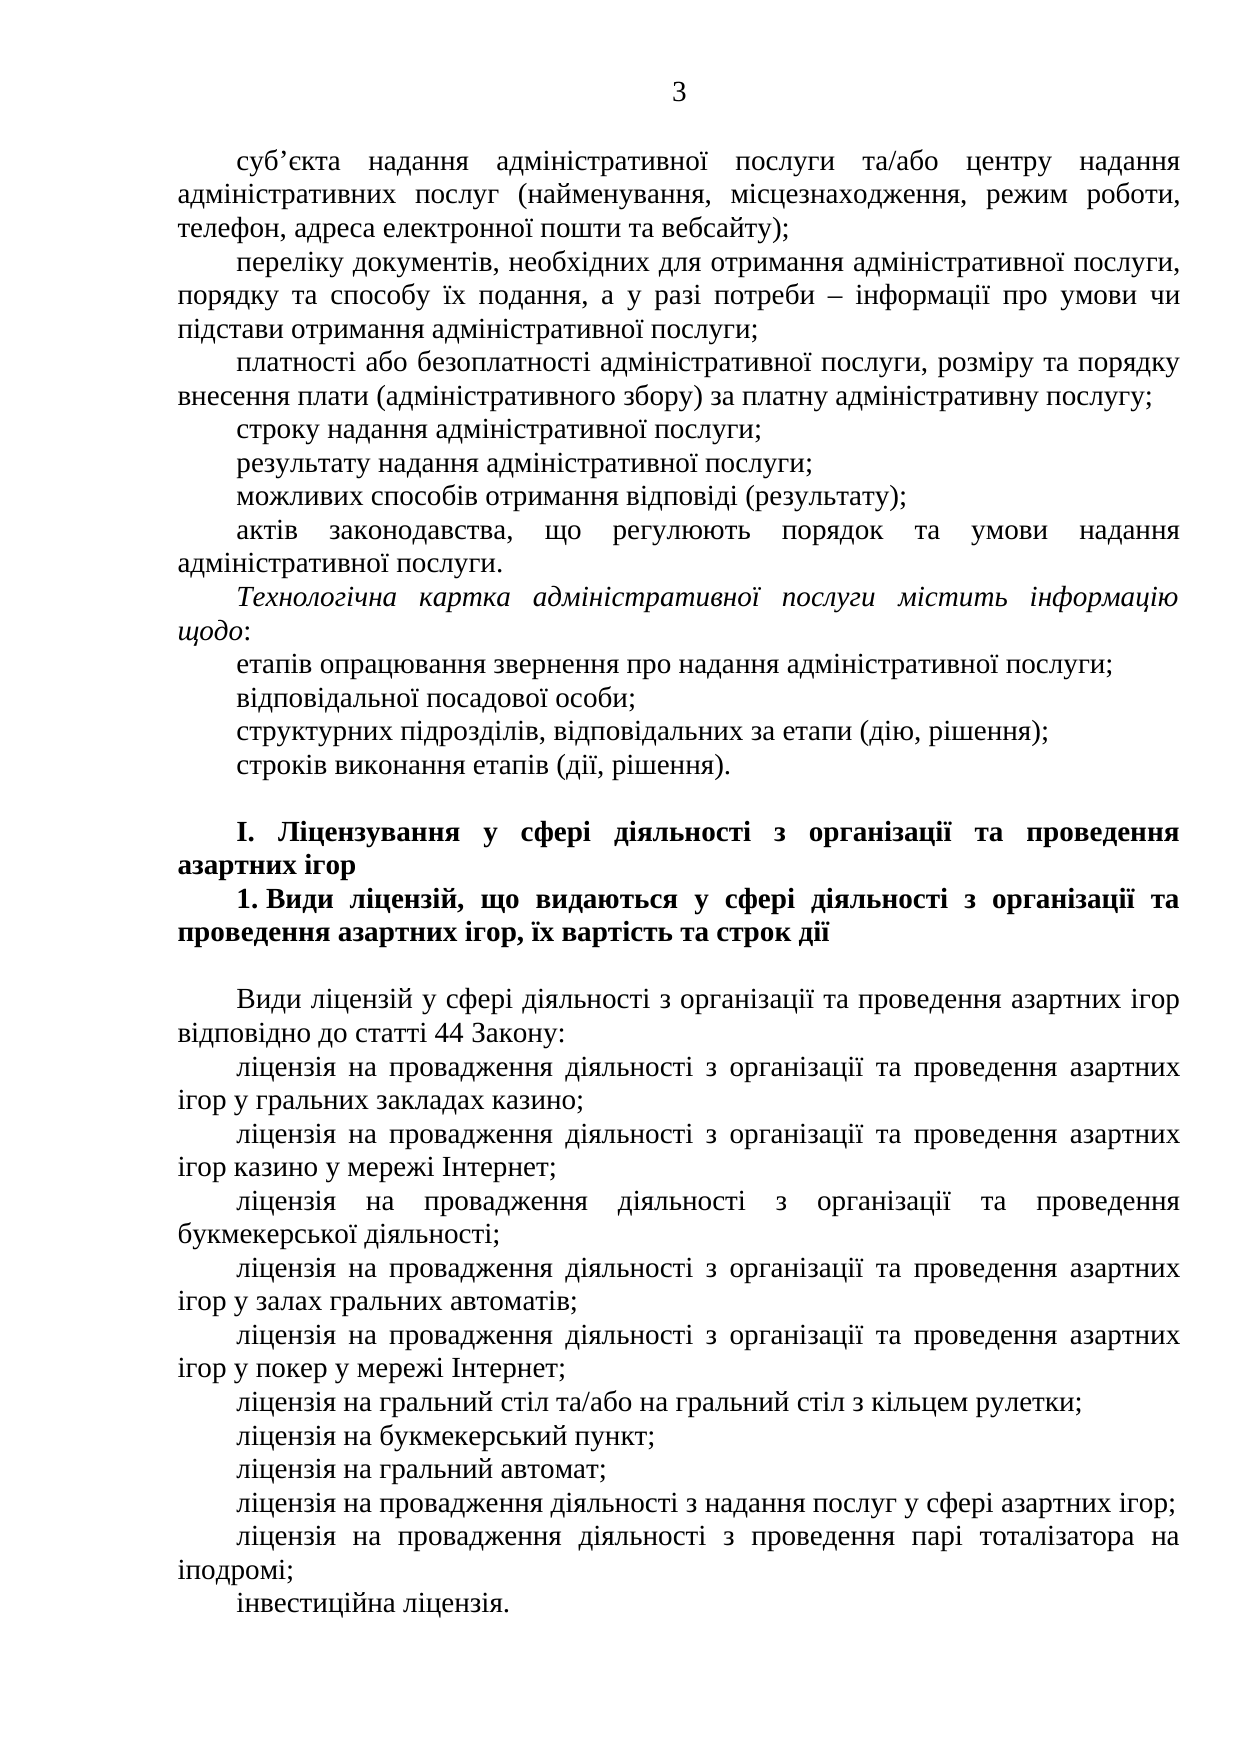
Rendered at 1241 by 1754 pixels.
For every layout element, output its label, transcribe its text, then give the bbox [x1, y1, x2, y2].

text відповідальної посадової особи; [177, 680, 1181, 713]
text інвестиційна ліцензія. [177, 1585, 1181, 1619]
text платності або безоплатності адміністративної послуги, розміру та порядку внесення плати (адміністративного збору) за платну адміністративну послугу; [177, 344, 1181, 411]
list І. Ліцензування у сфері діяльності з організації та проведення азартних ігор [177, 814, 1181, 881]
text структурних підрозділів, відповідальних за етапи (дію, рішення); [177, 713, 1181, 747]
text ліцензія на провадження діяльності з організації та проведення азартних ігор у гральних закладах казино; [177, 1049, 1181, 1116]
text ліцензія на гральний стіл та/або на гральний стіл з кільцем рулетки; [177, 1384, 1181, 1418]
text переліку документів, необхідних для отримання адміністративної послуги, порядку та способу їх подання, а у разі потреби – інформації про умови чи підстави отримання адміністративної послуги; [177, 244, 1181, 344]
text актів законодавства, що регулюють порядок та умови надання адміністративної послуги. [177, 512, 1181, 579]
text Види ліцензій у сфері діяльності з організації та проведення азартних ігор відповідно до статті 44 Закону: [177, 982, 1181, 1049]
list Види ліцензій, що видаються у сфері діяльності з організації та проведення азартних ігор, їх вартість та строк дії [177, 881, 1181, 948]
text ліцензія на букмекерський пункт; [177, 1418, 1181, 1451]
text ліцензія на провадження діяльності з надання послуг у сфері азартних ігор; [177, 1485, 1181, 1518]
text суб’єкта надання адміністративної послуги та/або центру надання адміністративних послуг (найменування, місцезнаходження, режим роботи, телефон, адреса електронної пошти та вебсайту); [177, 143, 1181, 244]
text ліцензія на провадження діяльності з організації та проведення азартних ігор казино у мережі Інтернет; [177, 1116, 1181, 1183]
text результату надання адміністративної послуги; [177, 445, 1181, 478]
text ліцензія на провадження діяльності з організації та проведення азартних ігор у покер у мережі Інтернет; [177, 1317, 1181, 1384]
text ліцензія на провадження діяльності з організації та проведення азартних ігор у залах гральних автоматів; [177, 1250, 1181, 1317]
text ліцензія на провадження діяльності з проведення парі тоталізатора на іподромі; [177, 1518, 1181, 1585]
text ліцензія на провадження діяльності з організації та проведення букмекерської діяльності; [177, 1183, 1181, 1250]
text ліцензія на гральний автомат; [177, 1451, 1181, 1485]
text строків виконання етапів (дії, рішення). [177, 747, 1181, 780]
text можливих способів отримання відповіді (результату); [177, 478, 1181, 512]
text строку надання адміністративної послуги; [177, 411, 1181, 445]
text етапів опрацювання звернення про надання адміністративної послуги; [177, 646, 1181, 680]
text Технологічна картка адміністративної послуги містить інформацію щодо: [177, 579, 1181, 646]
